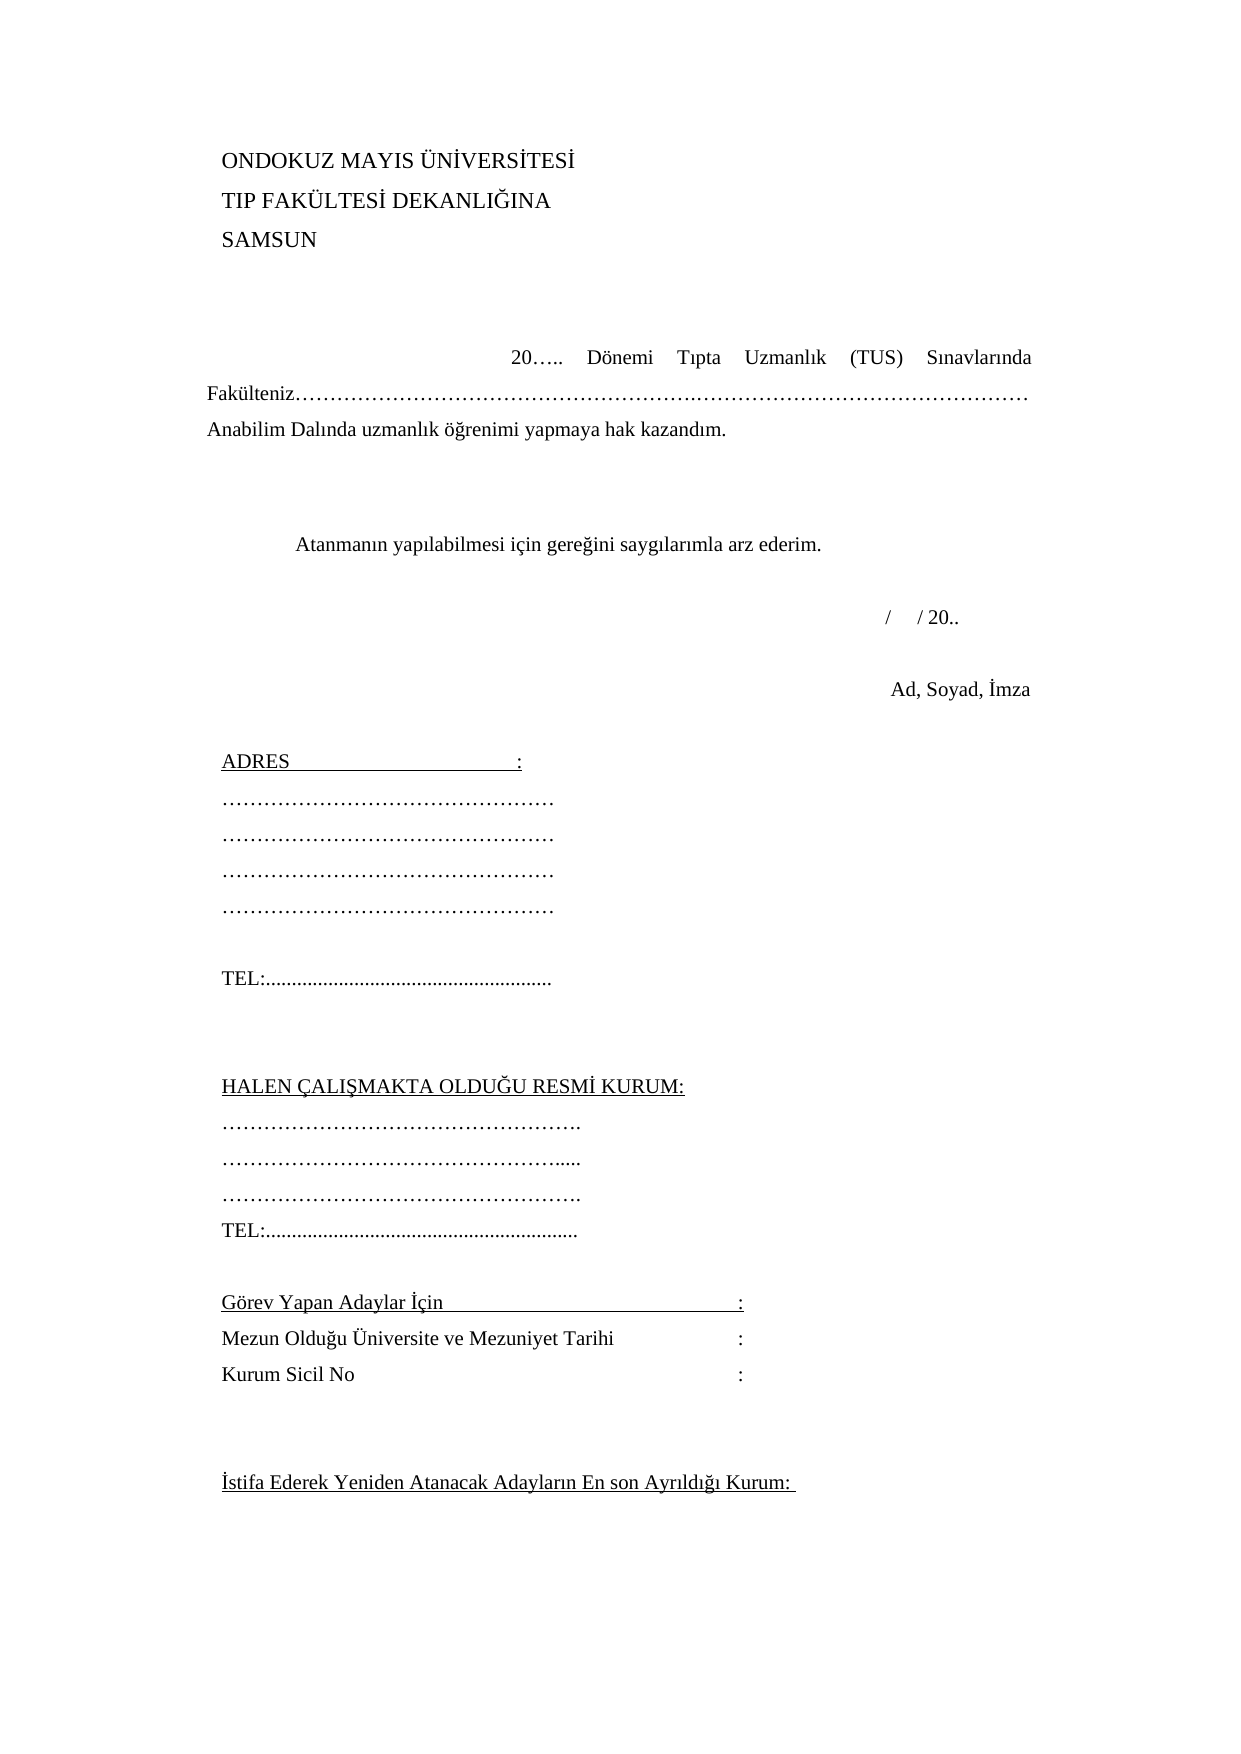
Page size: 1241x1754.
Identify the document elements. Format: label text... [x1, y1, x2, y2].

text ……………………………………………. [221, 1182, 1087, 1206]
text Görev Yapan Adaylar İçin : [221, 1290, 1087, 1314]
text TEL:............................................................ [221, 1218, 1087, 1242]
text …………………………………………..... [221, 1146, 1087, 1170]
text Ad, Soyad, İmza [221, 677, 1087, 701]
text Atanmanın yapılabilmesi için gereğini saygılarımla arz ederim. [221, 532, 1087, 556]
text ………………………………………… [221, 858, 1087, 882]
text ONDOKUZ MAYIS ÜNİVERSİTESİ [221, 148, 1087, 174]
text Mezun Olduğu Üniversite ve Mezuniyet Tarihi : [221, 1326, 1087, 1350]
text SAMSUN [221, 227, 1087, 253]
text İstifa Ederek Yeniden Atanacak Adayların En son Ayrıldığı Kurum: [221, 1470, 1087, 1494]
text ………………………………………… [221, 822, 1087, 846]
text TIP FAKÜLTESİ DEKANLIĞINA [221, 187, 1087, 213]
text HALEN ÇALIŞMAKTA OLDUĞU RESMİ KURUM: [221, 1074, 1087, 1098]
text ………………………………………… [221, 894, 1087, 918]
text Kurum Sicil No : [221, 1362, 1087, 1386]
text ………………………………………… [221, 786, 1087, 809]
text TEL:....................................................... [221, 966, 1087, 990]
text ……………………………………………. [221, 1110, 1087, 1134]
text ADRES : [221, 749, 1087, 773]
text / / 20.. [221, 605, 1087, 629]
text 20….. Dönemi Tıpta Uzmanlık (TUS) Sınavlarında Fakülteniz………………………………………………….…………………………………………Anabilim Dalında uzmanlık öğrenimi yapmaya hak kazandım. [207, 345, 1033, 441]
